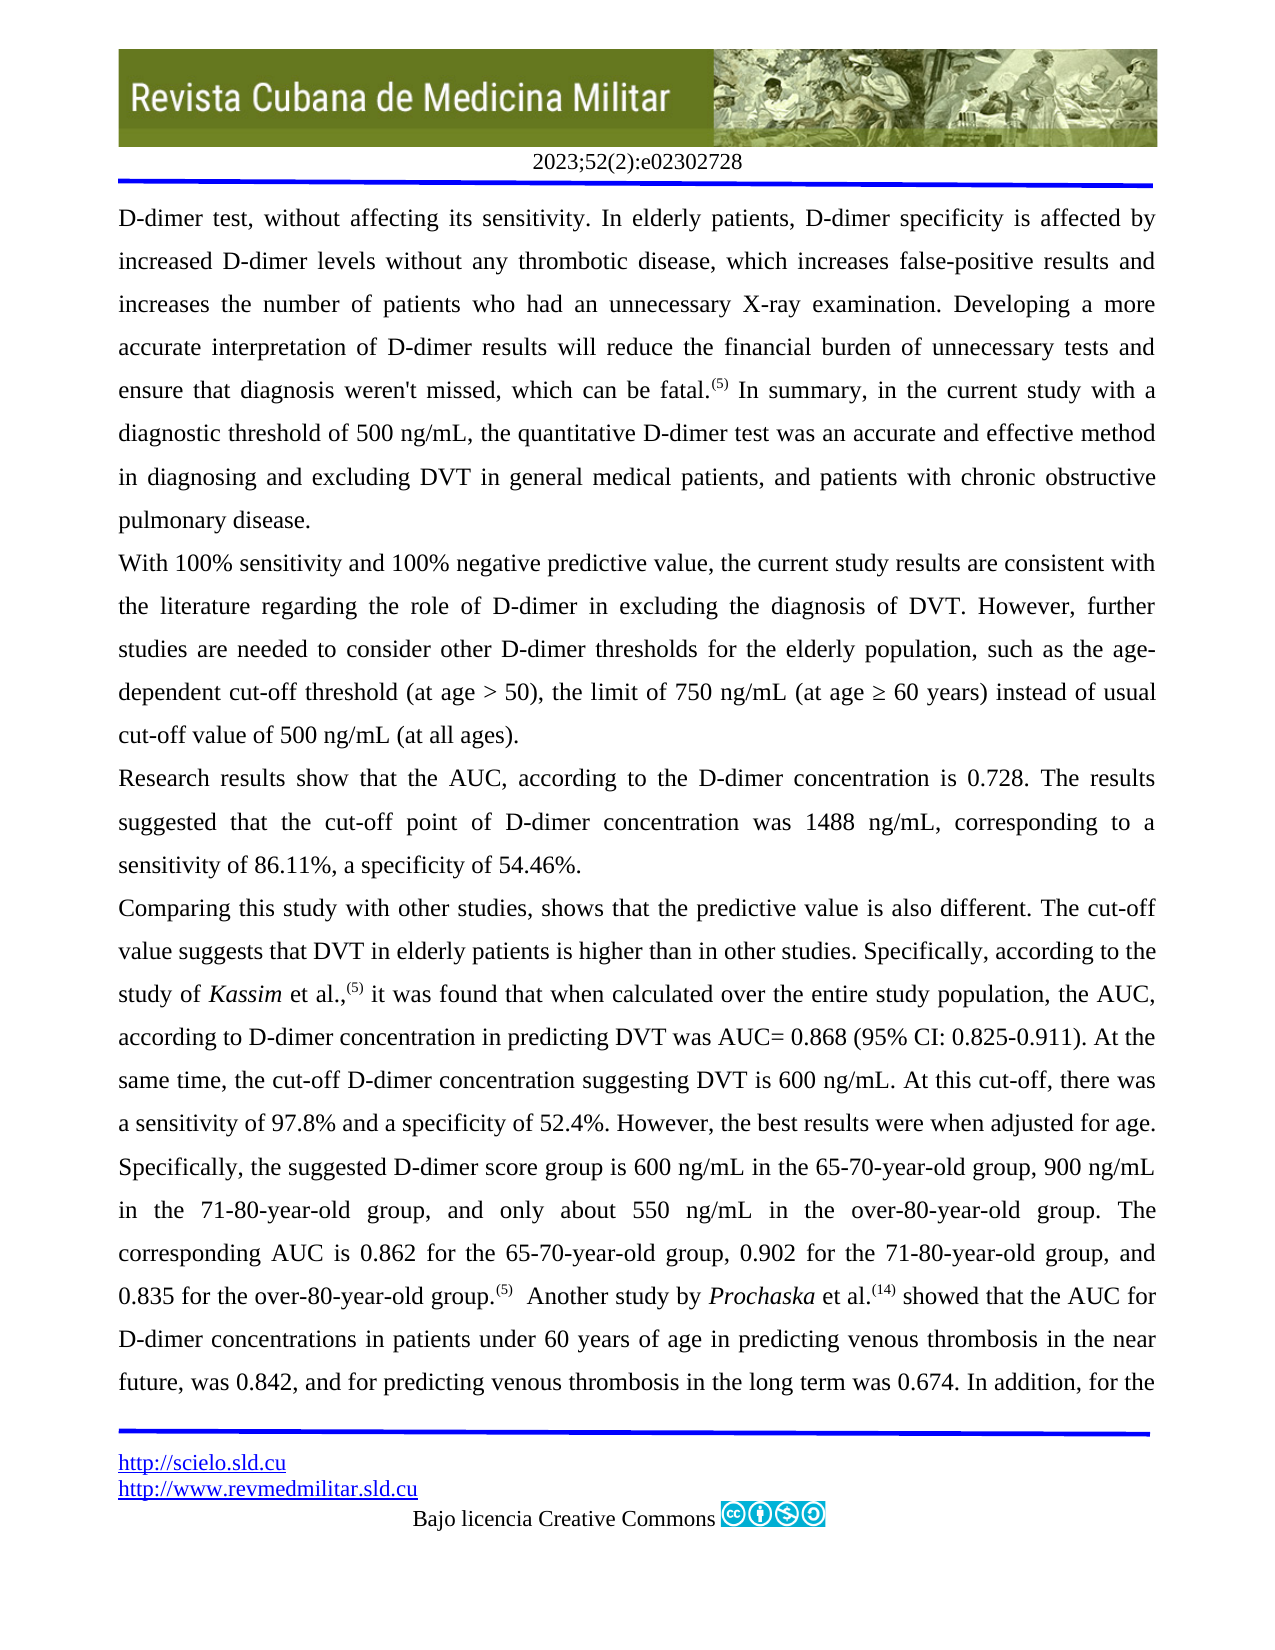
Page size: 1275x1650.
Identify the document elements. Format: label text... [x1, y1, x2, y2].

text Research results show that the AUC, according to the D-dimer concentration is 0.728. The results suggested that the cut-off point of D-dimer concentration was 1488 ng/mL, corresponding to a sensitivity of 86.11%, a specificity of 54.46%. [118, 763, 1157, 878]
text With 100% sensitivity and 100% negative predictive value, the current study results are consistent with the literature regarding the role of D-dimer in excluding the diagnosis of DVT. However, further studies are needed to consider other D-dimer thresholds for the elderly population, such as the age-dependent cut-off threshold (at age > 50), the limit of 750 ng/mL (at age ≥ 60 years) instead of usual cut-off value of 500 ng/mL (at all ages). [118, 548, 1157, 749]
picture [720, 1501, 826, 1527]
picture [118, 49, 1158, 147]
